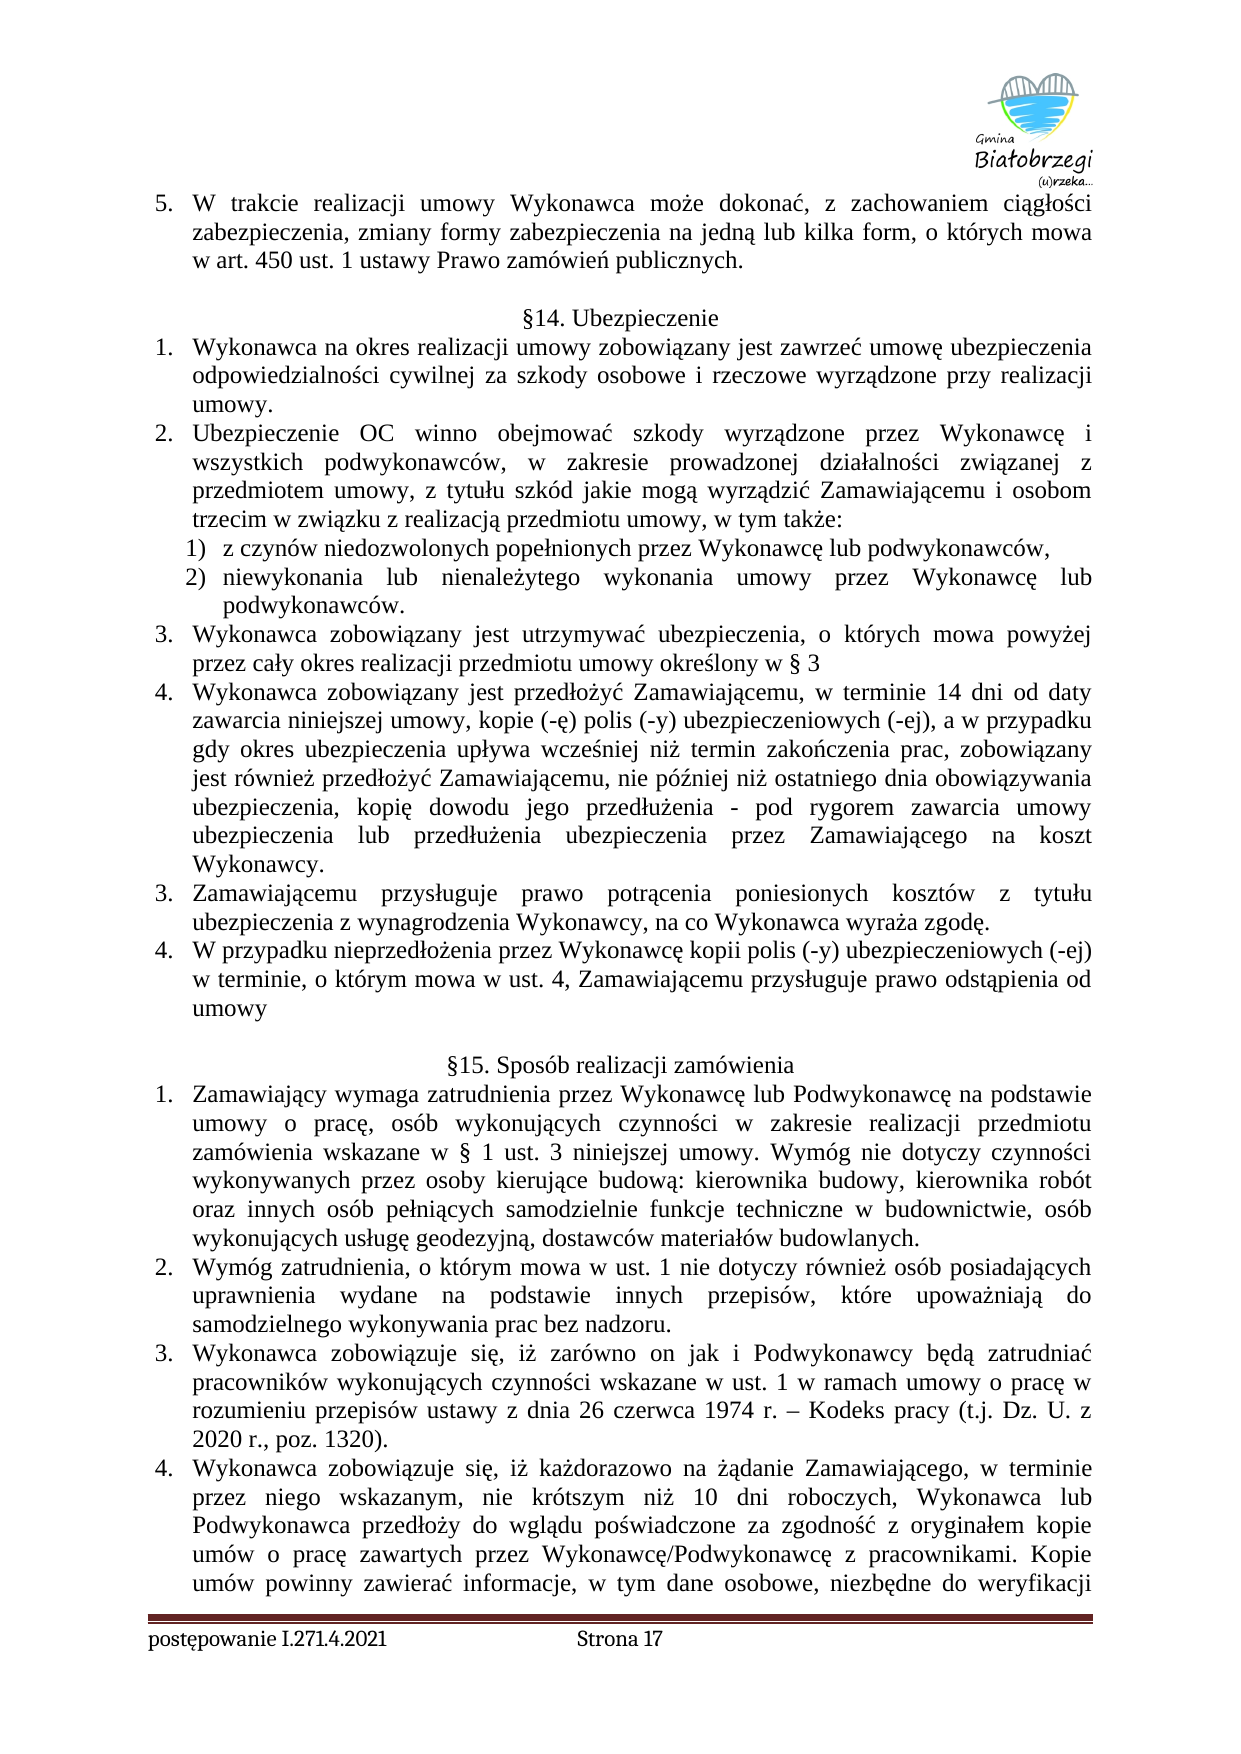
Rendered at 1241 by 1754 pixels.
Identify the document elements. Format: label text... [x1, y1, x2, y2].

list Zamawiającemu przysługuje prawo potrącenia poniesionych kosztów z tytułu ubezpieczenia z wynagrodzenia Wykonawcy, na co Wykonawca wyraża zgodę. [154, 878, 1093, 935]
text §15. Sposób realizacji zamówienia [148, 1050, 1093, 1079]
list Zamawiający wymaga zatrudnienia przez Wykonawcę lub Podwykonawcę na podstawie umowy o pracę, osób wykonujących czynności w zakresie realizacji przedmiotu zamówienia wskazane w § 1 ust. 3 niniejszej umowy. Wymóg nie dotyczy czynności wykonywanych przez osoby kierujące budową: kierownika budowy, kierownika robót oraz innych osób pełniących samodzielnie funkcje techniczne w budownictwie, osób wykonujących usługę geodezyjną, dostawców materiałów budowlanych. [154, 1079, 1093, 1252]
list Wykonawca na okres realizacji umowy zobowiązany jest zawrzeć umowę ubezpieczenia odpowiedzialności cywilnej za szkody osobowe i rzeczowe wyrządzone przy realizacji umowy. [154, 332, 1093, 418]
picture [975, 73, 1093, 188]
list Wykonawca zobowiązany jest przedłożyć Zamawiającemu, w terminie 14 dni od daty zawarcia niniejszej umowy, kopie (-ę) polis (-y) ubezpieczeniowych (-ej), a w przypadku gdy okres ubezpieczenia upływa wcześniej niż termin zakończenia prac, zobowiązany jest również przedłożyć Zamawiającemu, nie później niż ostatniego dnia obowiązywania ubezpieczenia, kopię dowodu jego przedłużenia - pod rygorem zawarcia umowy ubezpieczenia lub przedłużenia ubezpieczenia przez Zamawiającego na koszt Wykonawcy. [154, 677, 1093, 878]
list Ubezpieczenie OC winno obejmować szkody wyrządzone przez Wykonawcę i wszystkich podwykonawców, w zakresie prowadzonej działalności związanej z przedmiotem umowy, z tytułu szkód jakie mogą wyrządzić Zamawiającemu i osobom trzecim w związku z realizacją przedmiotu umowy, w tym także: [154, 418, 1093, 533]
list Wykonawca zobowiązuje się, iż zarówno on jak i Podwykonawcy będą zatrudniać pracowników wykonujących czynności wskazane w ust. 1 w ramach umowy o pracę w rozumieniu przepisów ustawy z dnia 26 czerwca 1974 r. – Kodeks pracy (t.j. Dz. U. z 2020 r., poz. 1320). [154, 1338, 1093, 1453]
list W przypadku nieprzedłożenia przez Wykonawcę kopii polis (-y) ubezpieczeniowych (-ej) w terminie, o którym mowa w ust. 4, Zamawiającemu przysługuje prawo odstąpienia od umowy [154, 935, 1093, 1022]
list z czynów niedozwolonych popełnionych przez Wykonawcę lub podwykonawców, [185, 533, 1093, 562]
list Wymóg zatrudnienia, o którym mowa w ust. 1 nie dotyczy również osób posiadających uprawnienia wydane na podstawie innych przepisów, które upoważniają do samodzielnego wykonywania prac bez nadzoru. [154, 1252, 1093, 1338]
list Wykonawca zobowiązany jest utrzymywać ubezpieczenia, o których mowa powyżej przez cały okres realizacji przedmiotu umowy określony w § 3 [154, 619, 1093, 677]
list niewykonania lub nienależytego wykonania umowy przez Wykonawcę lub podwykonawców. [185, 562, 1093, 619]
text §14. Ubezpieczenie [148, 303, 1093, 332]
list W trakcie realizacji umowy Wykonawca może dokonać, z zachowaniem ciągłości zabezpieczenia, zmiany formy zabezpieczenia na jedną lub kilka form, o których mowa w art. 450 ust. 1 ustawy Prawo zamówień publicznych. [154, 188, 1093, 274]
